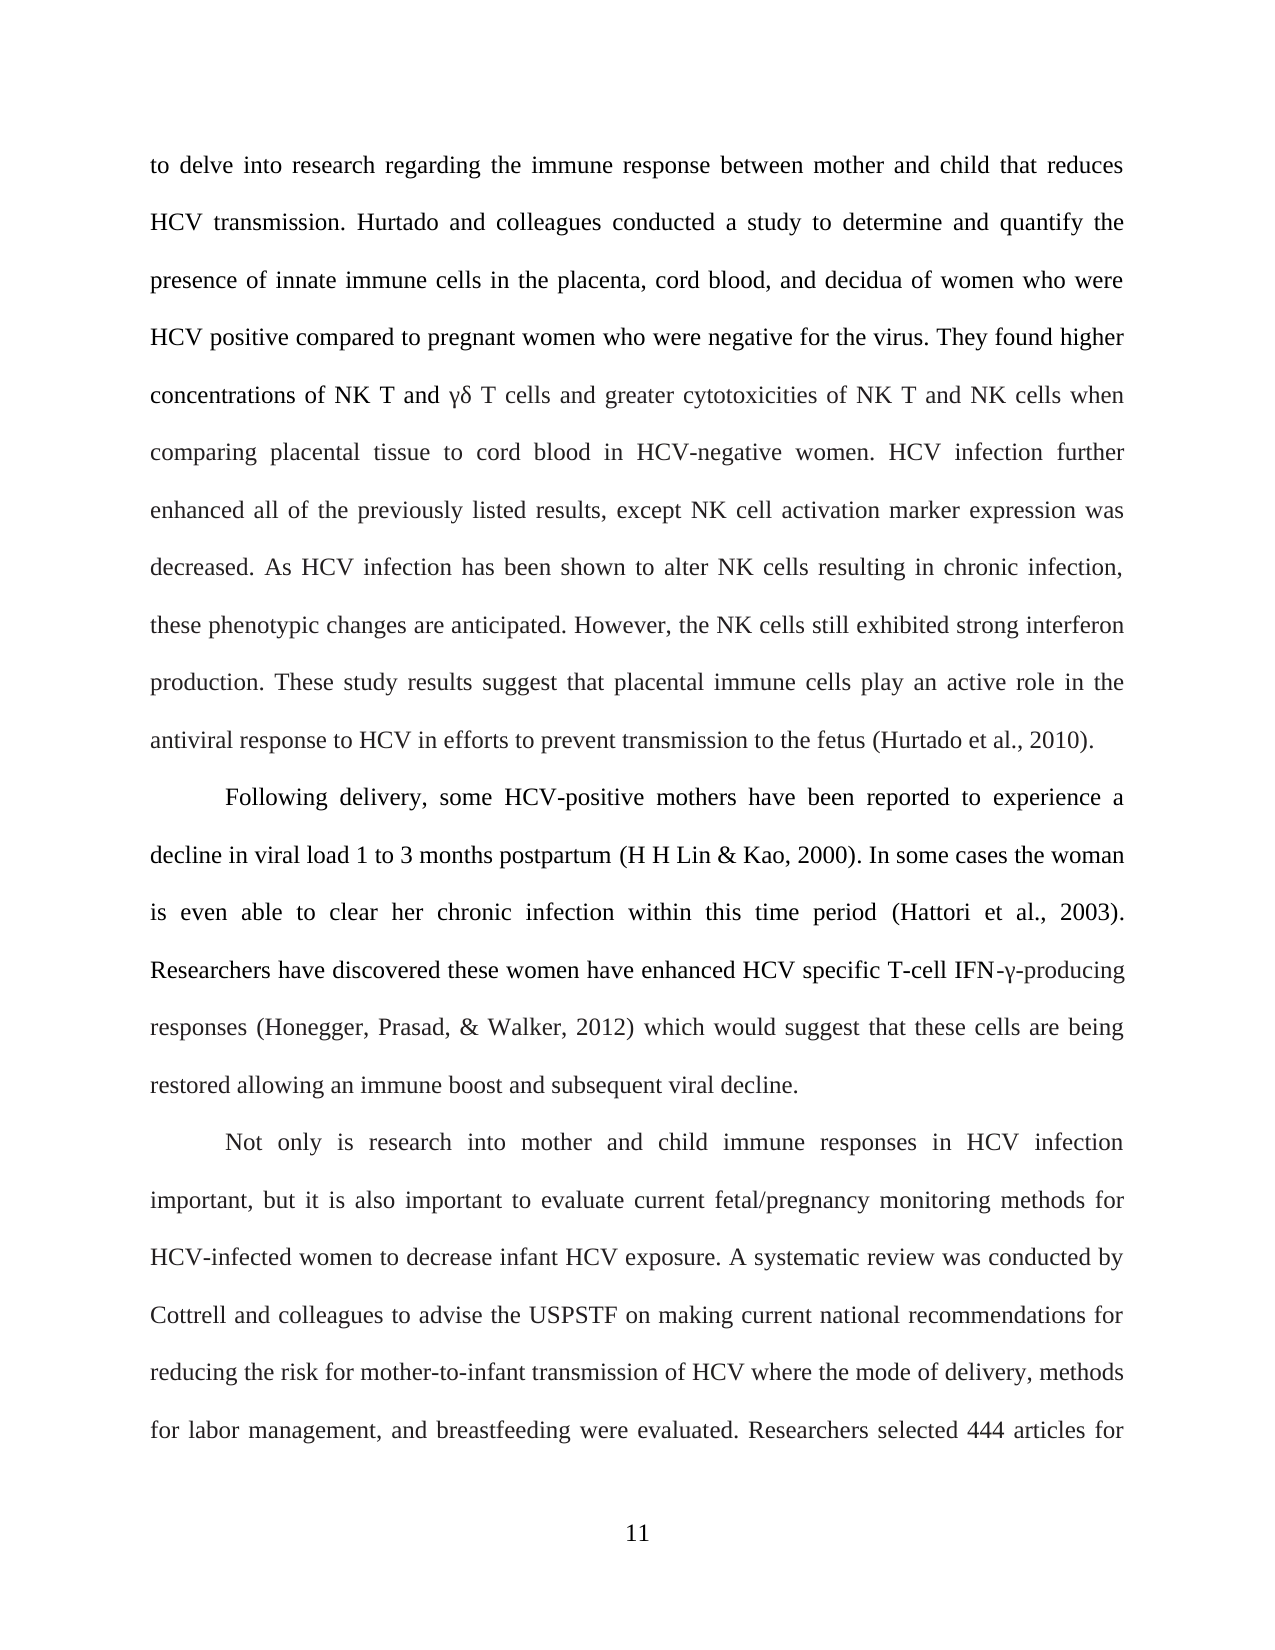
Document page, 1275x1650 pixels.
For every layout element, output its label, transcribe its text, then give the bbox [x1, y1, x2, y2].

text Following delivery, some HCV-positive mothers have been reported to experience a decline in viral load 1 to 3 months postpartum (H H Lin & Kao, 2000). In some cases the woman is even able to clear her chronic infection within this time period (Hattori et al., 2003). Researchers have discovered these women have enhanced HCV specific T-cell IFN-γ-producing responses (Honegger, Prasad, & Walker, 2012) which would suggest that these cells are being restored allowing an immune boost and subsequent viral decline. [150, 782, 1125, 1099]
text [150, 150, 1125, 754]
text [150, 1127, 1125, 1444]
